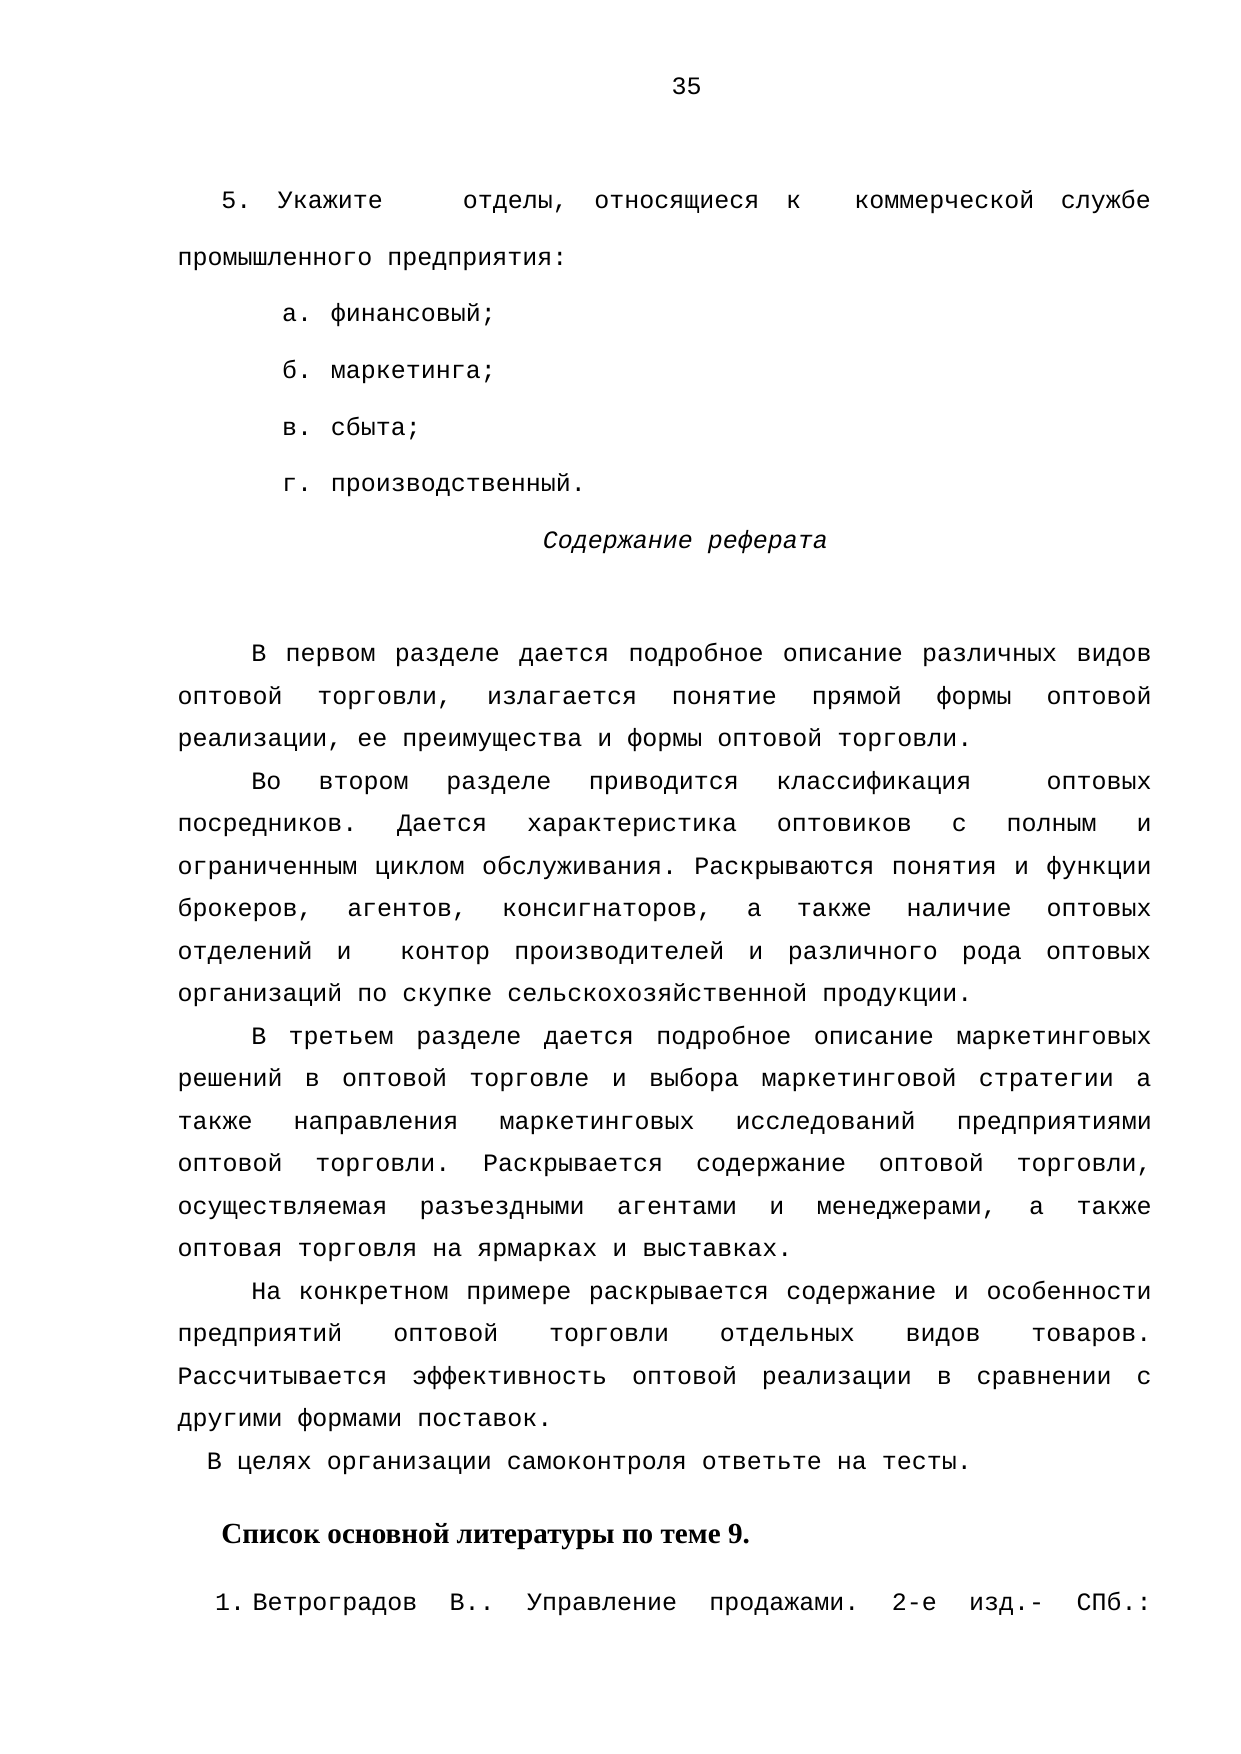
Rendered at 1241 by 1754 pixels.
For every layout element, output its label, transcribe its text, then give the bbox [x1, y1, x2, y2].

text Содержание реферата [177, 527, 1152, 556]
subtitle Список основной литературы по теме 9. [177, 1516, 1152, 1549]
list сбыта; [312, 414, 1152, 442]
text В целях организации самоконтроля ответьте на тесты. [207, 1448, 1152, 1477]
text На конкретном примере раскрывается содержание и особенности предприятий оптовой торговли отдельных видов товаров. Рассчитывается эффективность оптовой реализации в сравнении с другими формами поставок. [177, 1278, 1152, 1434]
text Во втором разделе приводится классификация оптовых посредников. Дается характеристика оптовиков с полным и ограниченным циклом обслуживания. Раскрываются понятия и функции брокеров, агентов, консигнаторов, а также наличие оптовых отделений и контор производителей и различного рода оптовых организаций по скупке сельскохозяйственной продукции. [177, 768, 1152, 1009]
list маркетинга; [312, 357, 1152, 386]
text В первом разделе дается подробное описание различных видов оптовой торговли, излагается понятие прямой формы оптовой реализации, ее преимущества и формы оптовой торговли. [177, 641, 1152, 754]
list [215, 1589, 1152, 1617]
text В третьем разделе дается подробное описание маркетинговых решений в оптовой торговле и выбора маркетинговой стратегии а также направления маркетинговых исследований предприятиями оптовой торговли. Раскрывается содержание оптовой торговли, осуществляемая разъездными агентами и менеджерами, а также оптовая торговля на ярмарках и выставках. [177, 1023, 1152, 1264]
list производственный. [312, 471, 1152, 499]
text 5. Укажите отделы, относящиеся к коммерческой службе промышленного предприятия: [177, 187, 1152, 272]
list финансовый; [312, 301, 1152, 329]
